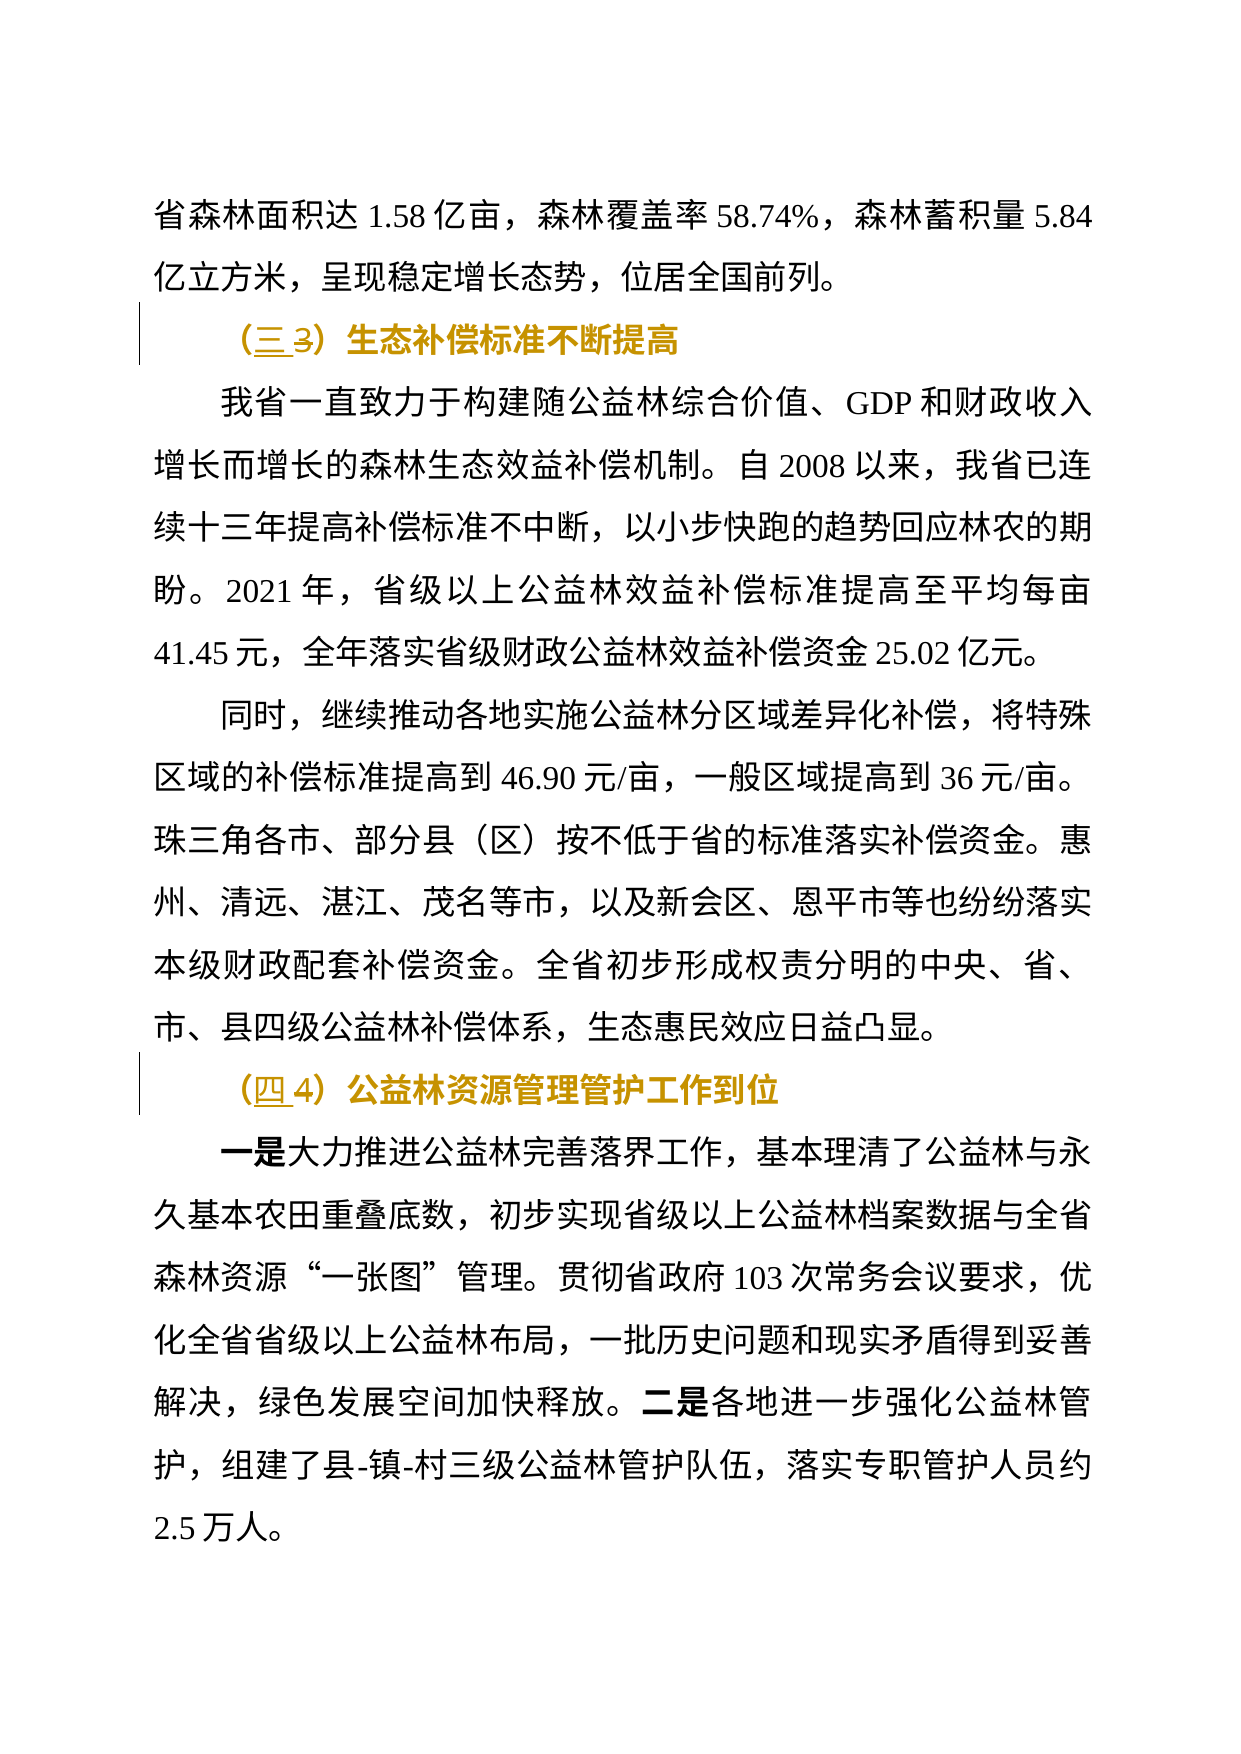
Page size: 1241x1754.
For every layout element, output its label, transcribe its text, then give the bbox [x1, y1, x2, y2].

text 我省一直致力于构建随公益林综合价值、GDP和财政收入增长而增长的森林生态效益补偿机制。自2008以来，我省已连续十三年提高补偿标准不中断，以小步快跑的趋势回应林农的期盼。2021年，省级以上公益林效益补偿标准提高至平均每亩41.45元，全年落实省级财政公益林效益补偿资金25.02亿元。 [153, 365, 1092, 677]
text 一是大力推进公益林完善落界工作，基本理清了公益林与永久基本农田重叠底数，初步实现省级以上公益林档案数据与全省森林资源“一张图”管理。贯彻省政府103次常务会议要求，优化全省省级以上公益林布局，一批历史问题和现实矛盾得到妥善解决，绿色发展空间加快释放。二是各地进一步强化公益林管护，组建了县-镇-村三级公益林管护队伍，落实专职管护人员约2.5万人。 [153, 1115, 1092, 1552]
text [153, 177, 1092, 302]
text （）公益林资源管理管护工作到位 [153, 1052, 1092, 1115]
text （）生态补偿标准不断提高 [153, 302, 1092, 365]
text 同时，继续推动各地实施公益林分区域差异化补偿，将特殊区域的补偿标准提高到46.90元/亩，一般区域提高到36元/亩。珠三角各市、部分县（区）按不低于省的标准落实补偿资金。惠州、清远、湛江、茂名等市，以及新会区、恩平市等也纷纷落实本级财政配套补偿资金。全省初步形成权责分明的中央、省、市、县四级公益林补偿体系，生态惠民效应日益凸显。 [153, 677, 1092, 1052]
